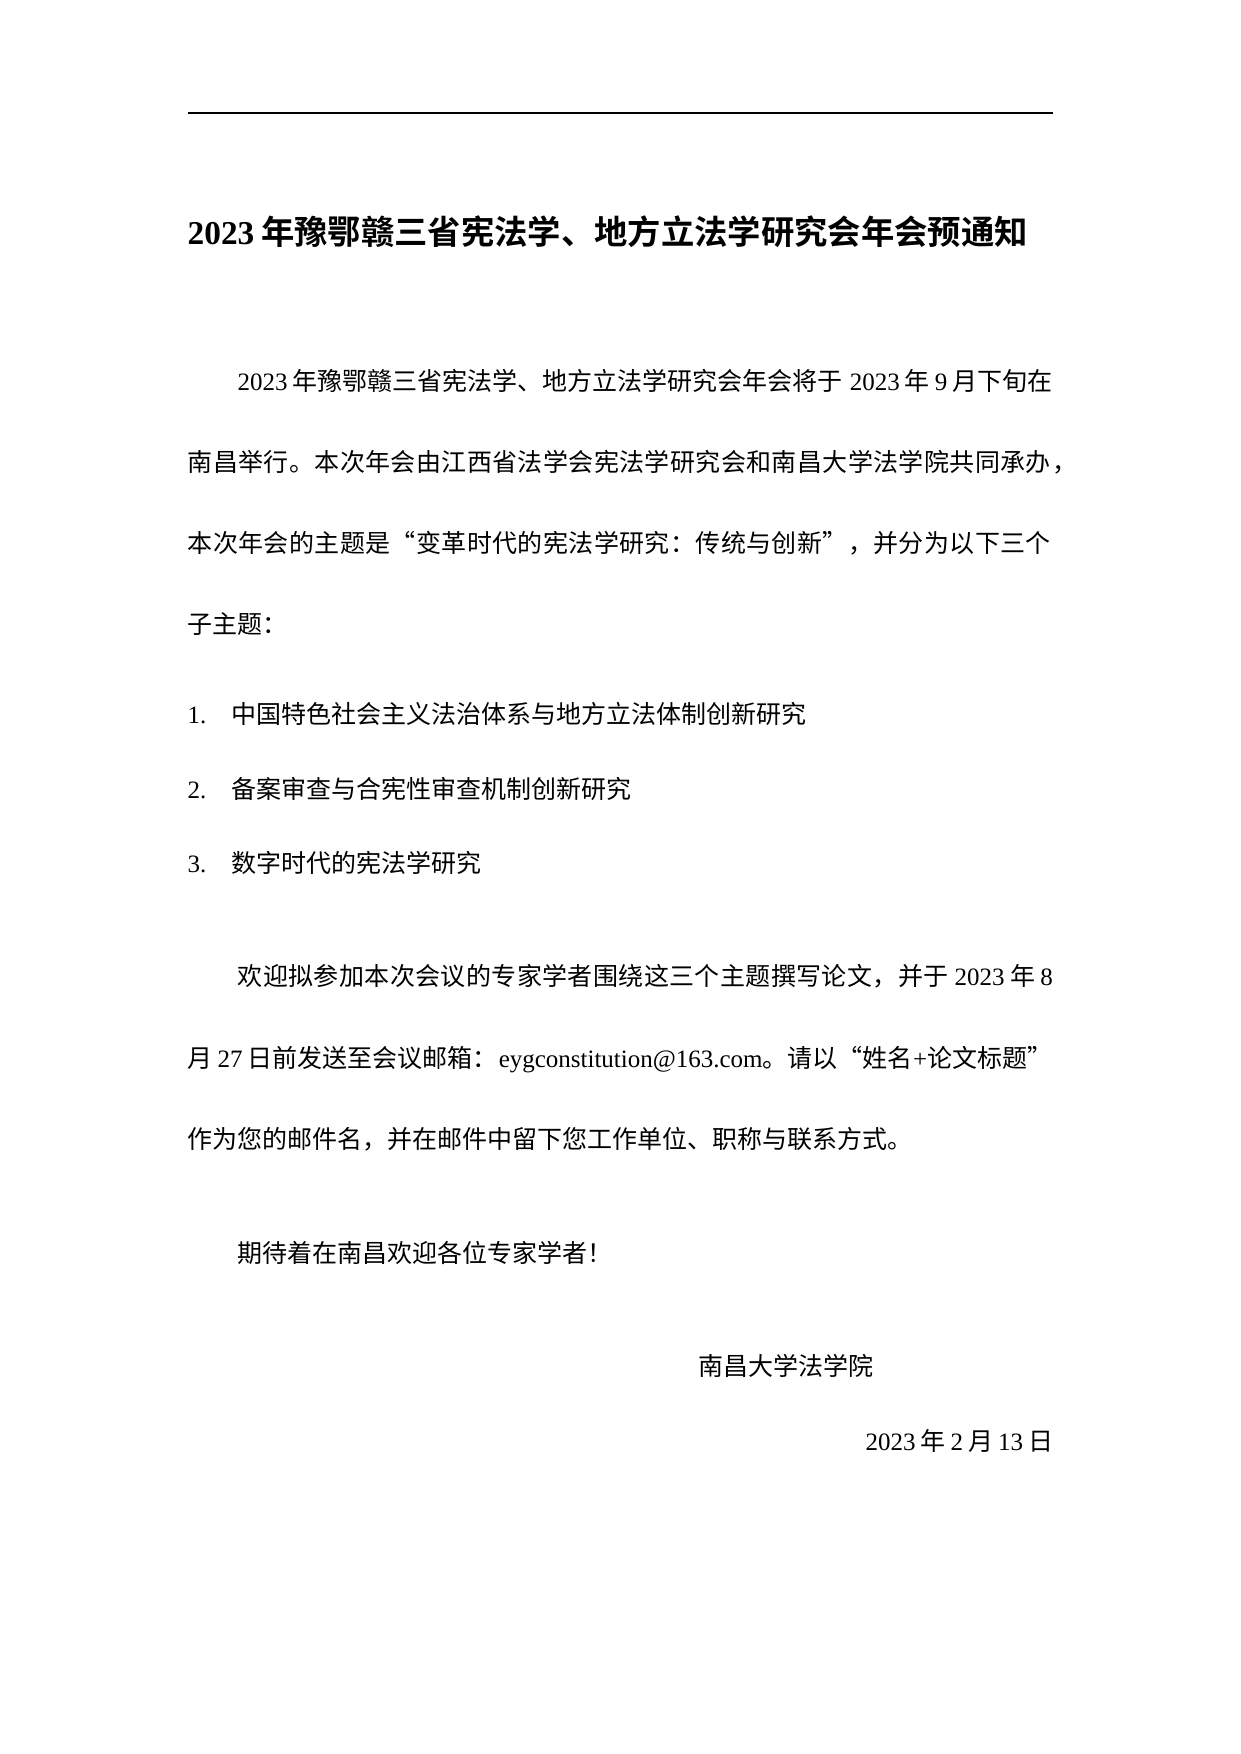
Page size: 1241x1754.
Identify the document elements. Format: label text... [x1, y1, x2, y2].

list 中国特色社会主义法治体系与地方立法体制创新研究 [187, 681, 1053, 746]
list 数字时代的宪法学研究 [187, 829, 1053, 894]
text 2023年豫鄂赣三省宪法学、地方立法学研究会年会将于2023年9月下旬在南昌举行。本次年会由江西省法学会宪法学研究会和南昌大学法学院共同承办，本次年会的主题是“变革时代的宪法学研究：传统与创新”，并分为以下三个子主题： [187, 347, 1053, 655]
text 南昌大学法学院 [187, 1332, 1053, 1397]
text 期待着在南昌欢迎各位专家学者！ [187, 1219, 1053, 1284]
text 欢迎拟参加本次会议的专家学者围绕这三个主题撰写论文，并于2023年8月27日前发送至会议邮箱：eygconstitution@163.com。请以“姓名+论文标题”作为您的邮件名，并在邮件中留下您工作单位、职称与联系方式。 [187, 942, 1053, 1170]
text 2023年2月13日 [187, 1407, 1053, 1472]
subtitle 2023年豫鄂赣三省宪法学、地方立法学研究会年会预通知 [187, 197, 1053, 262]
list 备案审查与合宪性审查机制创新研究 [187, 755, 1053, 820]
